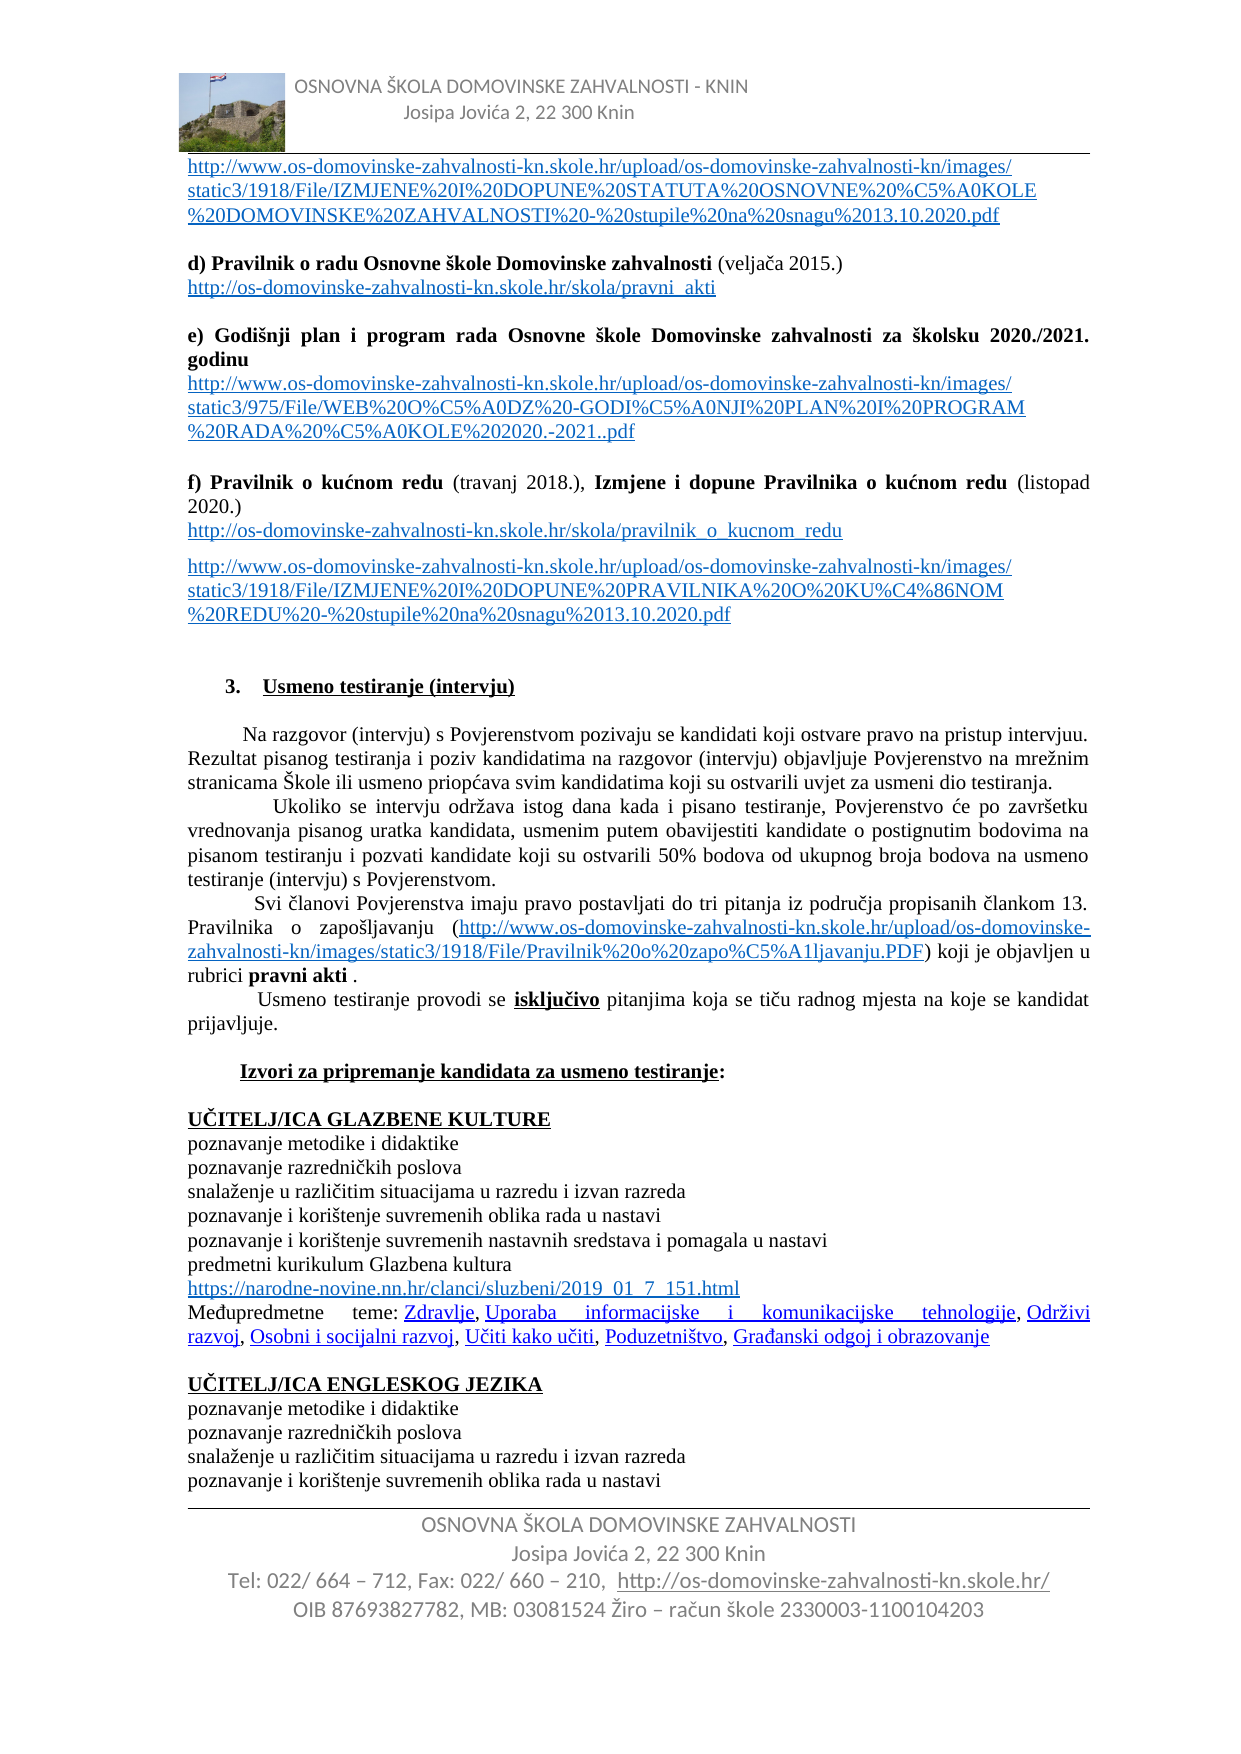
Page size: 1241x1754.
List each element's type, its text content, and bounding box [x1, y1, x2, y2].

text http://www.os-domovinske-zahvalnosti-kn.skole.hr/upload/os-domovinske-zahvalnosti-kn/images/static3/1918/File/IZMJENE%20I%20DOPUNE%20PRAVILNIKA%20O%20KU%C4%86NOM%20REDU%20-%20stupile%20na%20snagu%2013.10.2020.pdf [187, 554, 1090, 626]
text http://www.os-domovinske-zahvalnosti-kn.skole.hr/upload/os-domovinske-zahvalnosti-kn/images/static3/975/File/WEB%20O%C5%A0DZ%20-GODI%C5%A0NJI%20PLAN%20I%20PROGRAM%20RADA%20%C5%A0KOLE%202020.-2021..pdf [187, 371, 1090, 443]
text Na razgovor (intervju) s Povjerenstvom pozivaju se kandidati koji ostvare pravo na pristup intervjuu. Rezultat pisanog testiranja i poziv kandidatima na razgovor (intervju) objavljuje Povjerenstvo na mrežnim stranicama Škole ili usmeno priopćava svim kandidatima koji su ostvarili uvjet za usmeni dio testiranja. [187, 722, 1090, 794]
text http://os-domovinske-zahvalnosti-kn.skole.hr/skola/pravni_akti [187, 275, 1090, 299]
text poznavanje razredničkih poslova [187, 1155, 1090, 1179]
text http://www.os-domovinske-zahvalnosti-kn.skole.hr/upload/os-domovinske-zahvalnosti-kn/images/static3/1918/File/IZMJENE%20I%20DOPUNE%20STATUTA%20OSNOVNE%20%C5%A0KOLE%20DOMOVINSKE%20ZAHVALNOSTI%20-%20stupile%20na%20snagu%2013.10.2020.pdf [187, 154, 1090, 227]
text Izvori za pripremanje kandidata za usmeno testiranje: [187, 1059, 1090, 1083]
text Ukoliko se intervju održava istog dana kada i pisano testiranje, Povjerenstvo će po završetku vrednovanja pisanog uratka kandidata, usmenim putem obavijestiti kandidate o postignutim bodovima na pisanom testiranju i pozvati kandidate koji su ostvarili 50% bodova od ukupnog broja bodova na usmeno testiranje (intervju) s Povjerenstvom. [187, 794, 1090, 891]
text e) Godišnji plan i program rada Osnovne škole Domovinske zahvalnosti za školsku 2020./2021. godinu [187, 323, 1090, 371]
text snalaženje u različitim situacijama u razredu i izvan razreda [187, 1444, 1090, 1468]
text poznavanje i korištenje suvremenih oblika rada u nastavi [187, 1203, 1090, 1227]
text Usmeno testiranje provodi se isključivo pitanjima koja se tiču radnog mjesta na koje se kandidat prijavljuje. [187, 987, 1090, 1035]
picture [178, 73, 286, 152]
text UČITELJ/ICA GLAZBENE KULTURE [187, 1107, 1090, 1131]
text Svi članovi Povjerenstva imaju pravo postavljati do tri pitanja iz područja propisanih člankom 13. Pravilnika o zapošljavanju (http://www.os-domovinske-zahvalnosti-kn.skole.hr/upload/os-domovinske-zahvalnosti-kn/images/static3/1918/File/Pravilnik%20o%20zapo%C5%A1ljavanju.PDF) koji je objavljen u rubrici pravni akti . [187, 891, 1090, 987]
text poznavanje razredničkih poslova [187, 1420, 1090, 1444]
text UČITELJ/ICA ENGLESKOG JEZIKA [187, 1372, 1090, 1396]
text predmetni kurikulum Glazbena kultura [187, 1252, 1090, 1276]
text snalaženje u različitim situacijama u razredu i izvan razreda [187, 1179, 1090, 1203]
text poznavanje metodike i didaktike [187, 1131, 1090, 1155]
text poznavanje metodike i didaktike [187, 1396, 1090, 1420]
text poznavanje i korištenje suvremenih oblika rada u nastavi [187, 1468, 1090, 1492]
text d) Pravilnik o radu Osnovne škole Domovinske zahvalnosti (veljača 2015.) [187, 251, 1090, 275]
text f) Pravilnik o kućnom redu (travanj 2018.), Izmjene i dopune Pravilnika o kućnom redu (listopad 2020.) [187, 469, 1090, 518]
text http://os-domovinske-zahvalnosti-kn.skole.hr/skola/pravilnik_o_kucnom_redu [187, 518, 1090, 542]
text https://narodne-novine.nn.hr/clanci/sluzbeni/2019_01_7_151.html [187, 1276, 1090, 1300]
text poznavanje i korištenje suvremenih nastavnih sredstava i pomagala u nastavi [187, 1227, 1090, 1252]
list Usmeno testiranje (intervju) [225, 674, 1090, 698]
